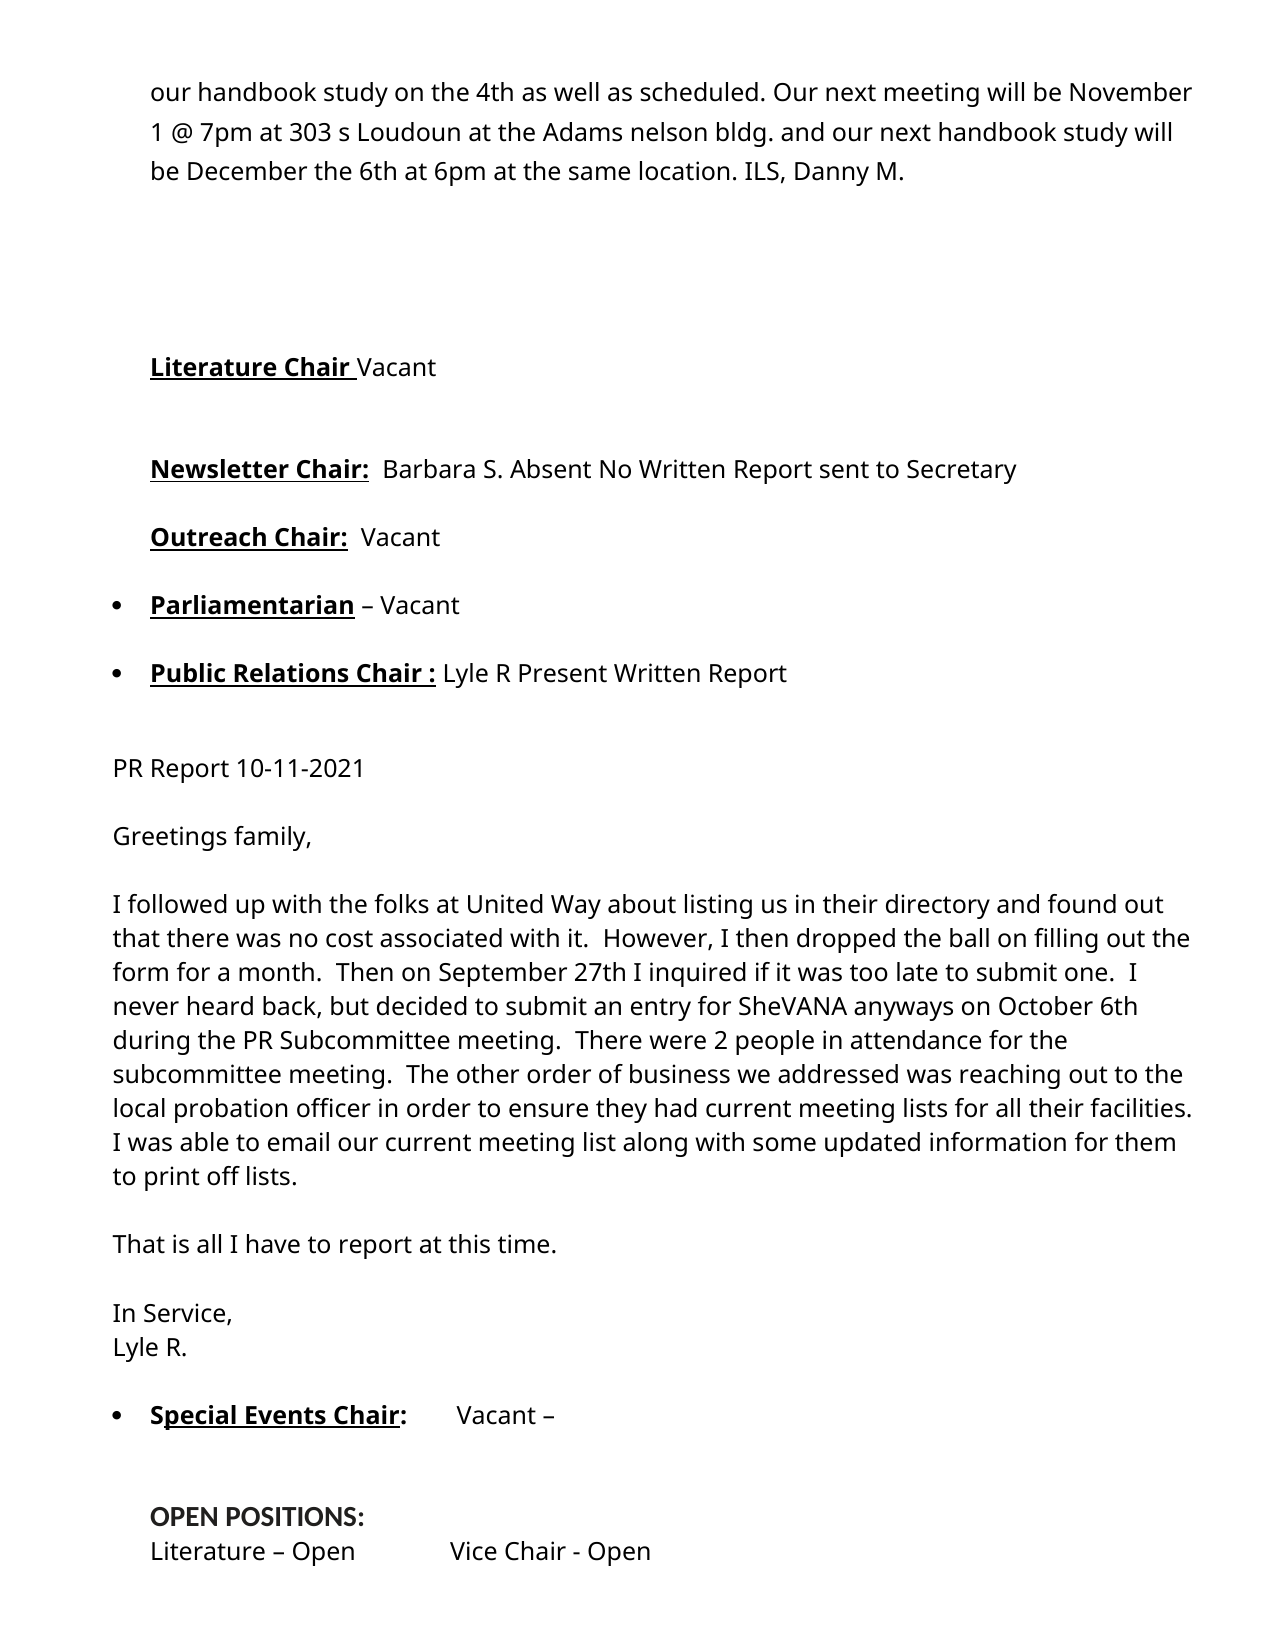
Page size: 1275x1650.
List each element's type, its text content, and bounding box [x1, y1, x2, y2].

text Greetings family, [112, 818, 1200, 852]
list OPEN POSITIONS: [75, 1498, 1200, 1534]
list Newsletter Chair: Barbara S. Absent No Written Report sent to Secretary [75, 452, 1200, 486]
list Literature – Open Vice Chair - Open [75, 1534, 1200, 1568]
text I followed up with the folks at United Way about listing us in their directory and found out that there was no cost associated with it. However, I then dropped the ball on filling out the form for a month. Then on September 27th I inquired if it was too late to submit one. I never heard back, but decided to submit an entry for SheVANA anyways on October 6th during the PR Subcommittee meeting. There were 2 people in attendance for the subcommittee meeting. The other order of business we addressed was reaching out to the local probation officer in order to ensure they had current meeting lists for all their facilities. I was able to email our current meeting list along with some updated information for them to print off lists. [112, 886, 1200, 1193]
list Parliamentarian – Vacant [112, 588, 1200, 622]
list Literature Chair Vacant [150, 349, 1200, 384]
text PR Report 10-11-2021 [112, 750, 1200, 784]
text Lyle R. [112, 1329, 1200, 1363]
text That is all I have to report at this time. [112, 1227, 1200, 1261]
list Special Events Chair: Vacant – [112, 1397, 1200, 1431]
list Outreach Chair: Vacant [150, 520, 1200, 554]
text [150, 75, 1200, 187]
list Public Relations Chair : Lyle R Present Written Report [112, 656, 1200, 690]
text In Service, [112, 1295, 1200, 1329]
